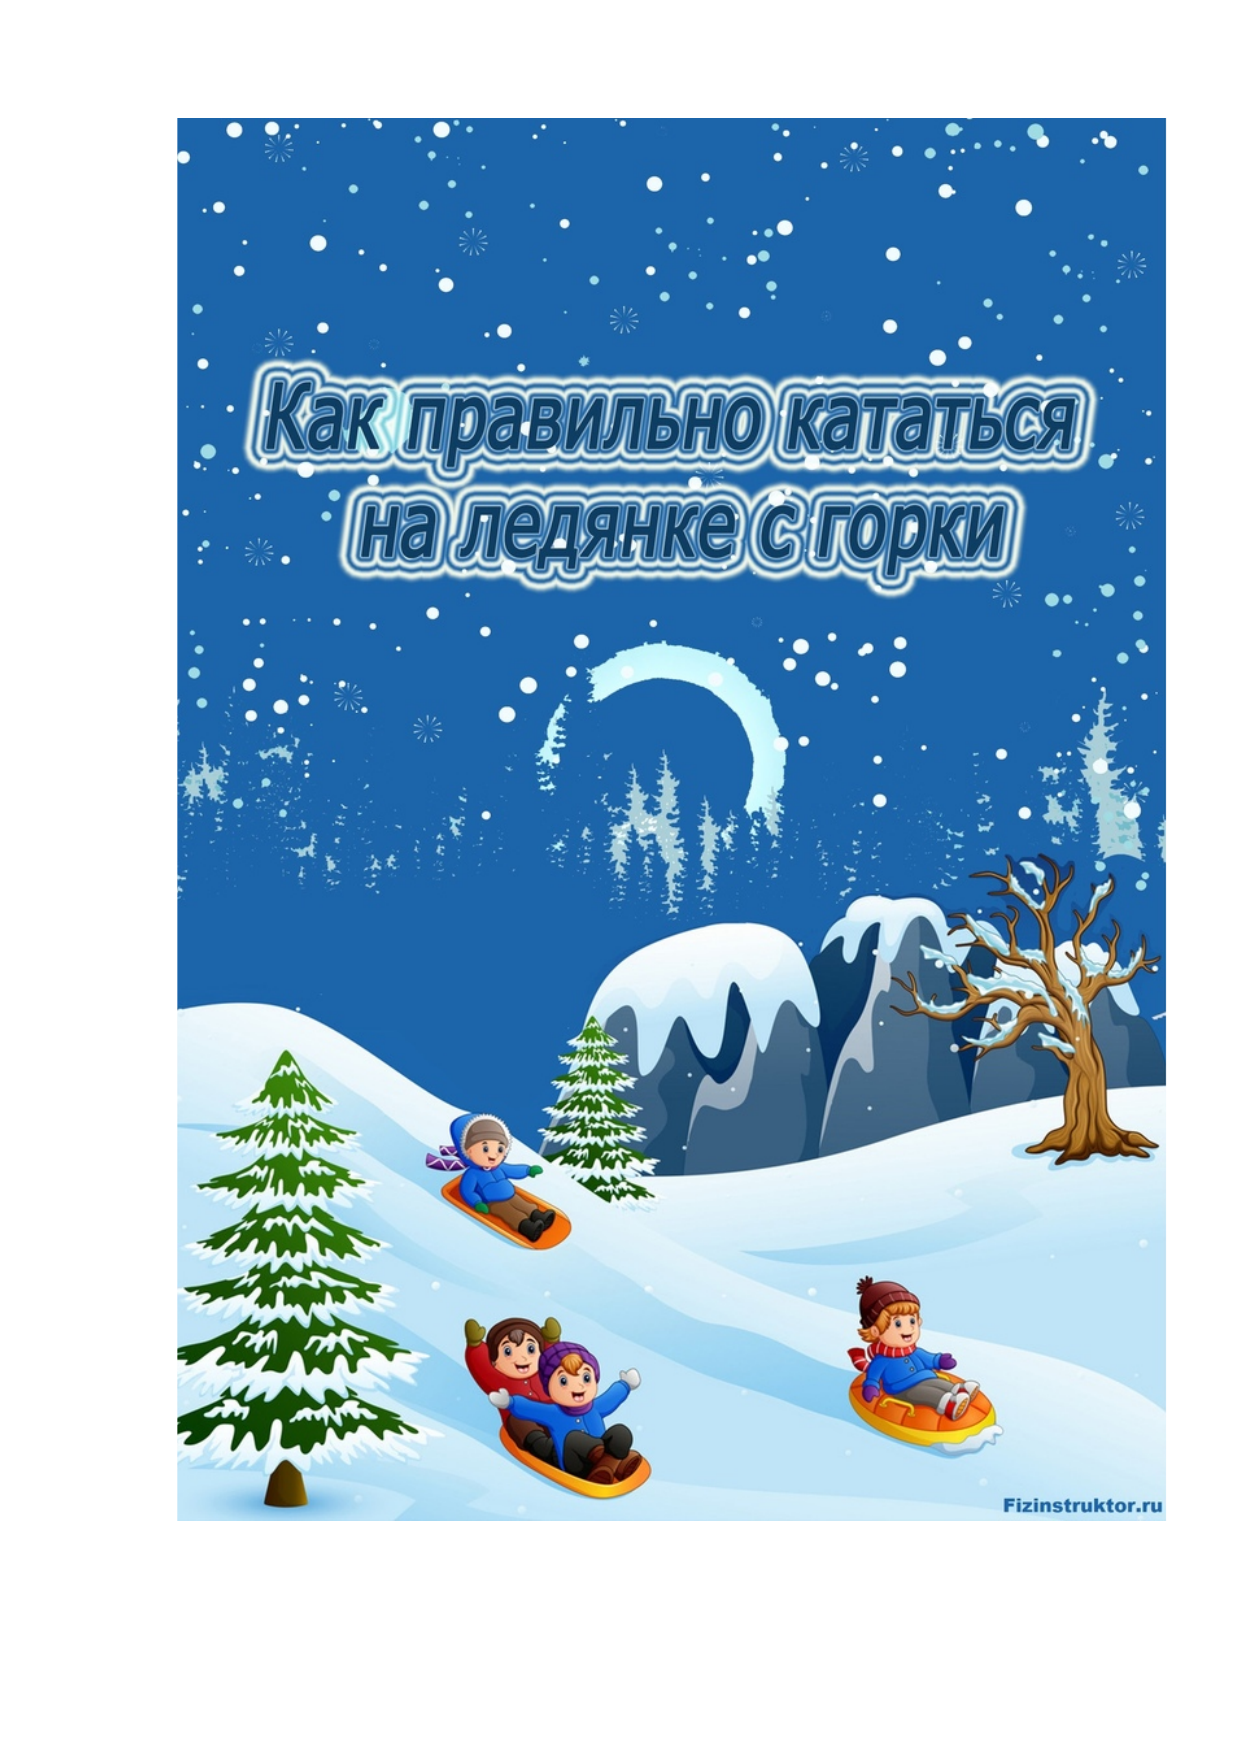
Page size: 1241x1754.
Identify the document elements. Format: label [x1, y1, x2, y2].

picture [177, 118, 1167, 1521]
